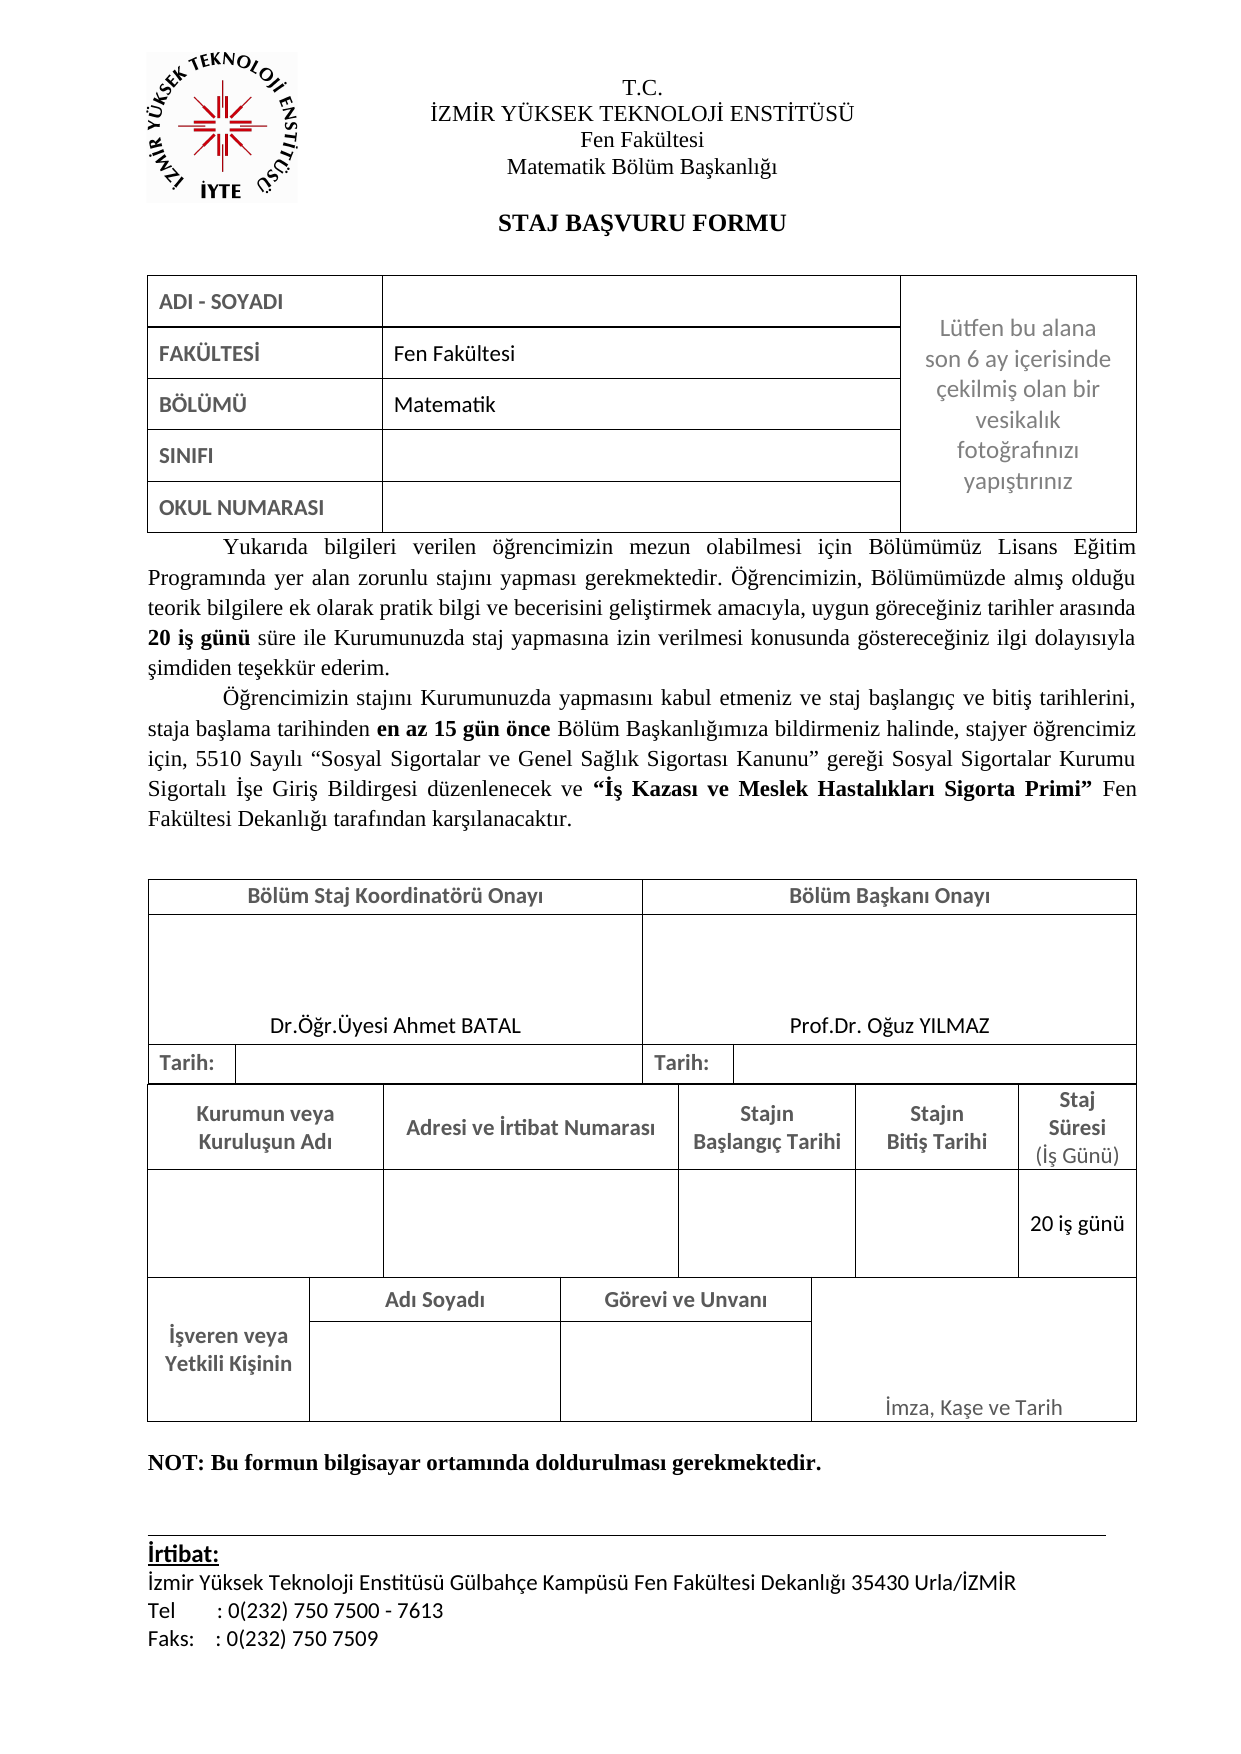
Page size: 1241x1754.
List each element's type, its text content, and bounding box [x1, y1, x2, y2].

table_cell [383, 482, 900, 532]
picture [146, 52, 298, 203]
table_header Staj Süresi (İş Günü) [1019, 1085, 1136, 1169]
text NOT: Bu formun bilgisayar ortamında doldurulması gerekmektedir. [148, 1448, 1137, 1475]
table_header Lütfen bu alana son 6 ay içerisinde çekilmiş olan bir vesikalık fotoğrafınızı yapıştırınız [901, 276, 1136, 532]
table_cell OKUL NUMARASI [148, 482, 382, 532]
table_cell [856, 1170, 1018, 1277]
table_header Stajın Bitiş Tarihi [856, 1085, 1018, 1169]
table_cell [310, 1322, 560, 1421]
text Öğrencimizin stajını Kurumunuzda yapmasını kabul etmeniz ve staj başlangıç ve bitiş tarihlerini, staja başlama tarihinden en az 15 gün önce Bölüm Başkanlığımıza bildirmeniz halinde, stajyer öğrencimiz için, 5510 Sayılı “Sosyal Sigortalar ve Genel Sağlık Sigortası Kanunu” gereği Sosyal Sigortalar Kurumu Sigortalı İşe Giriş Bildirgesi düzenlenecek ve “İş Kazası ve Meslek Hastalıkları Sigorta Primi” Fen Fakültesi Dekanlığı tarafından karşılanacaktır. [148, 684, 1137, 832]
table_cell Prof.Dr. Oğuz YILMAZ [643, 915, 1136, 1044]
table_cell Görevi ve Unvanı [561, 1278, 811, 1321]
table_cell İmza, Kaşe ve Tarih [812, 1278, 1136, 1421]
table_cell SINIFI [148, 430, 382, 481]
text STAJ BAŞVURU FORMU [148, 208, 1137, 237]
table_cell BÖLÜMÜ [148, 379, 382, 429]
table_header Bölüm Başkanı Onayı [643, 880, 1136, 914]
table_header Bölüm Staj Koordinatörü Onayı [149, 880, 642, 914]
table_header Adresi ve İrtibat Numarası [384, 1085, 678, 1169]
table_cell Matematik [383, 379, 900, 429]
text Yukarıda bilgileri verilen öğrencimizin mezun olabilmesi için Bölümümüz Lisans Eğitim Programında yer alan zorunlu stajını yapması gerekmektedir. Öğrencimizin, Bölümümüzde almış olduğu teorik bilgilere ek olarak pratik bilgi ve becerisini geliştirmek amacıyla, uygun göreceğiniz tarihler arasında 20 iş günü süre ile Kurumunuzda staj yapmasına izin verilmesi konusunda göstereceğiniz ilgi dolayısıyla şimdiden teşekkür ederim. [148, 533, 1137, 681]
table_header Stajın Başlangıç Tarihi [679, 1085, 855, 1169]
table_header ADI - SOYADI [148, 276, 382, 326]
table_cell [384, 1170, 678, 1277]
table_cell [148, 1170, 383, 1277]
table_cell 20 iş günü [1019, 1170, 1136, 1277]
table_cell Tarih: [643, 1045, 733, 1083]
table_cell Tarih: [149, 1045, 235, 1083]
table_header [383, 276, 900, 326]
table_cell Adı Soyadı [310, 1278, 560, 1321]
table_cell [679, 1170, 855, 1277]
table_cell FAKÜLTESİ [148, 328, 382, 378]
table_cell [561, 1322, 811, 1421]
table_cell [383, 430, 900, 481]
table_cell Dr.Öğr.Üyesi Ahmet BATAL [149, 915, 642, 1044]
table_cell [734, 1045, 1136, 1083]
table_cell Fen Fakültesi [383, 328, 900, 378]
table_header Kurumun veya Kuruluşun Adı [148, 1085, 383, 1169]
table_cell İşveren veya Yetkili Kişinin [148, 1278, 309, 1421]
table_cell [236, 1045, 642, 1083]
